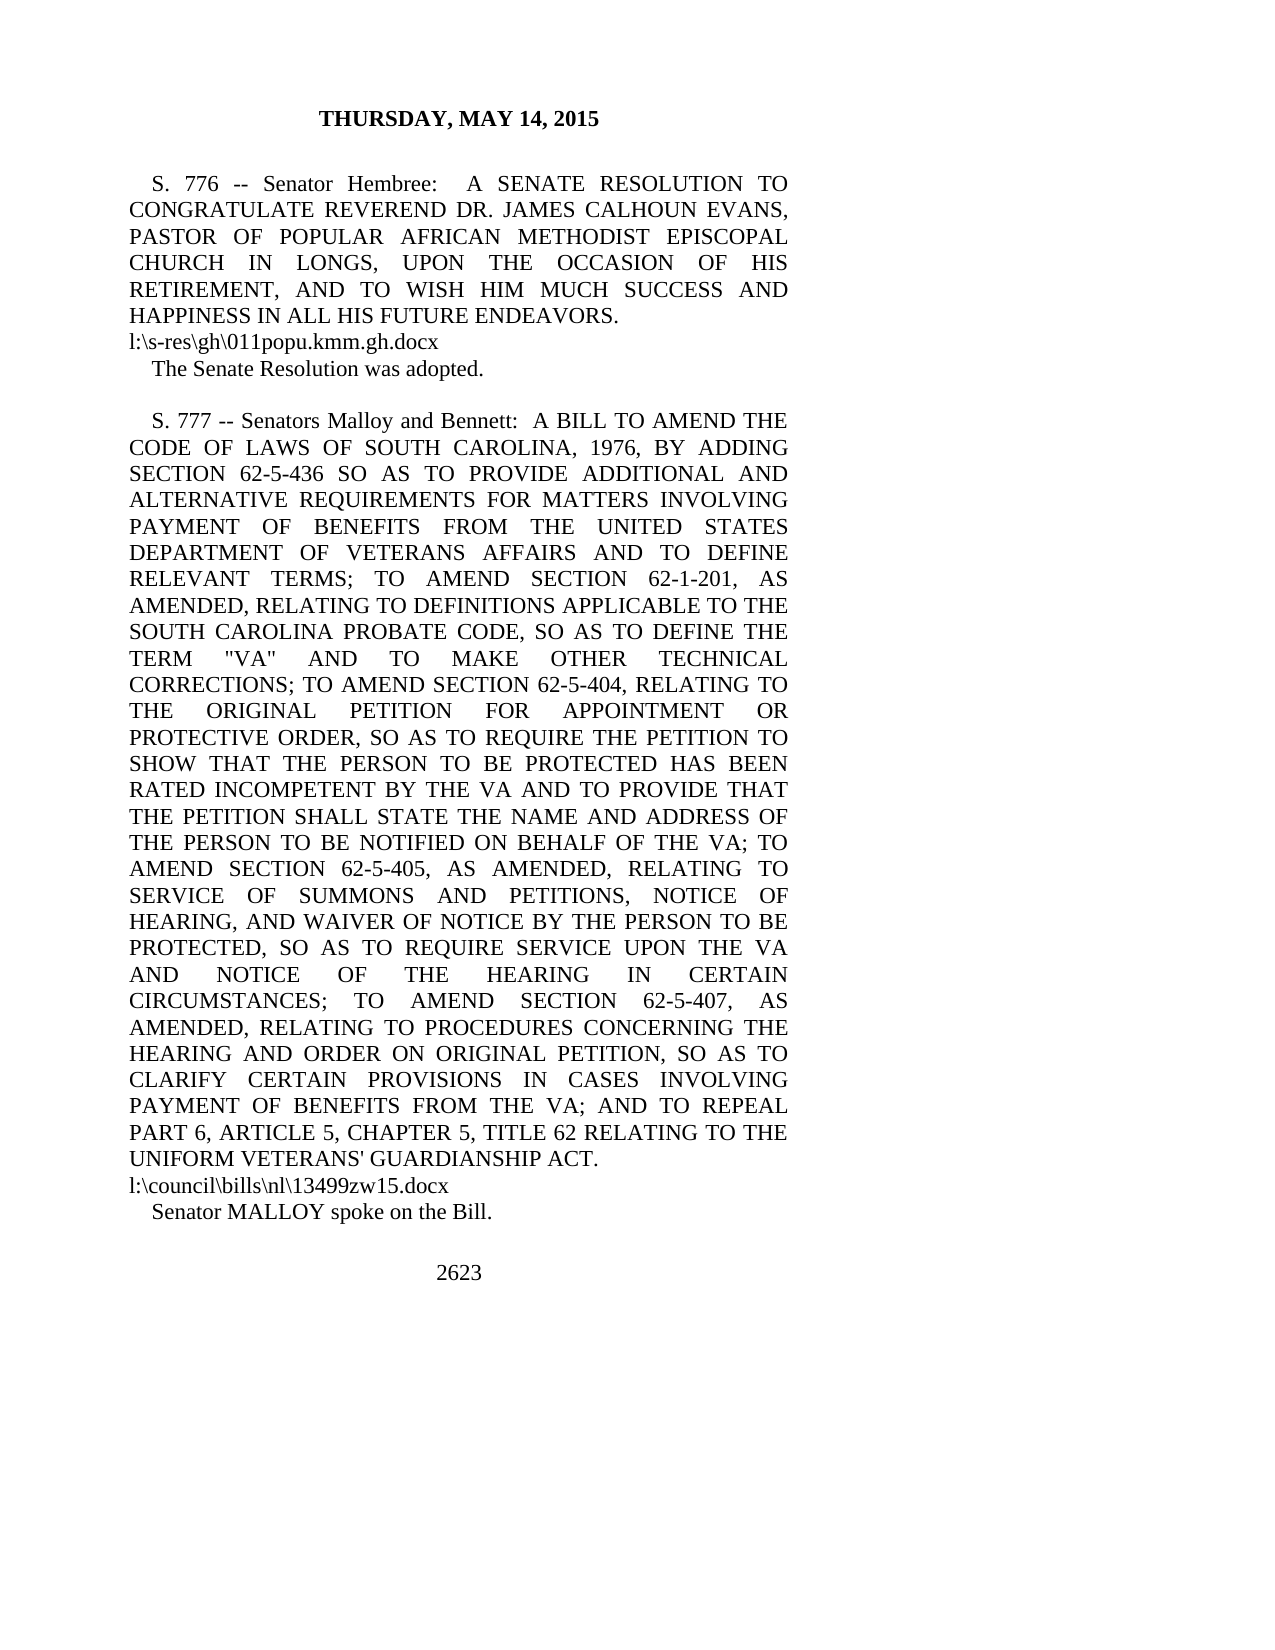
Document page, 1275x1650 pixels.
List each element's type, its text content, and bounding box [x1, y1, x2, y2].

text S. 777 -- Senators Malloy and Bennett: A BILL TO AMEND THE CODE OF LAWS OF SOUTH CAROLINA, 1976, BY ADDING SECTION 62-5-436 SO AS TO PROVIDE ADDITIONAL AND ALTERNATIVE REQUIREMENTS FOR MATTERS INVOLVING PAYMENT OF BENEFITS FROM THE UNITED STATES DEPARTMENT OF VETERANS AFFAIRS AND TO DEFINE RELEVANT TERMS; TO AMEND SECTION 62-1-201, AS AMENDED, RELATING TO DEFINITIONS APPLICABLE TO THE SOUTH CAROLINA PROBATE CODE, SO AS TO DEFINE THE TERM "VA" AND TO MAKE OTHER TECHNICAL CORRECTIONS; TO AMEND SECTION 62-5-404, RELATING TO THE ORIGINAL PETITION FOR APPOINTMENT OR PROTECTIVE ORDER, SO AS TO REQUIRE THE PETITION TO SHOW THAT THE PERSON TO BE PROTECTED HAS BEEN RATED INCOMPETENT BY THE VA AND TO PROVIDE THAT THE PETITION SHALL STATE THE NAME AND ADDRESS OF THE PERSON TO BE NOTIFIED ON BEHALF OF THE VA; TO AMEND SECTION 62-5-405, AS AMENDED, RELATING TO SERVICE OF SUMMONS AND PETITIONS, NOTICE OF HEARING, AND WAIVER OF NOTICE BY THE PERSON TO BE PROTECTED, SO AS TO REQUIRE SERVICE UPON THE VA AND NOTICE OF THE HEARING IN CERTAIN CIRCUMSTANCES; TO AMEND SECTION 62-5-407, AS AMENDED, RELATING TO PROCEDURES CONCERNING THE HEARING AND ORDER ON ORIGINAL PETITION, SO AS TO CLARIFY CERTAIN PROVISIONS IN CASES INVOLVING PAYMENT OF BENEFITS FROM THE VA; AND TO REPEAL PART 6, ARTICLE 5, CHAPTER 5, TITLE 62 RELATING TO THE UNIFORM VETERANS' GUARDIANSHIP ACT. [129, 407, 789, 1172]
text l:\council\bills\nl\13499zw15.docx [129, 1172, 789, 1198]
text Senator MALLOY spoke on the Bill. [129, 1198, 789, 1224]
text l:\s-res\gh\011popu.kmm.gh.docx [129, 328, 789, 355]
text S. 776 -- Senator Hembree: A SENATE RESOLUTION TO CONGRATULATE REVEREND DR. JAMES CALHOUN EVANS, PASTOR OF POPULAR AFRICAN METHODIST EPISCOPAL CHURCH IN LONGS, UPON THE OCCASION OF HIS RETIREMENT, AND TO WISH HIM MUCH SUCCESS AND HAPPINESS IN ALL HIS FUTURE ENDEAVORS. [129, 170, 789, 328]
text The Senate Resolution was adopted. [129, 355, 789, 381]
